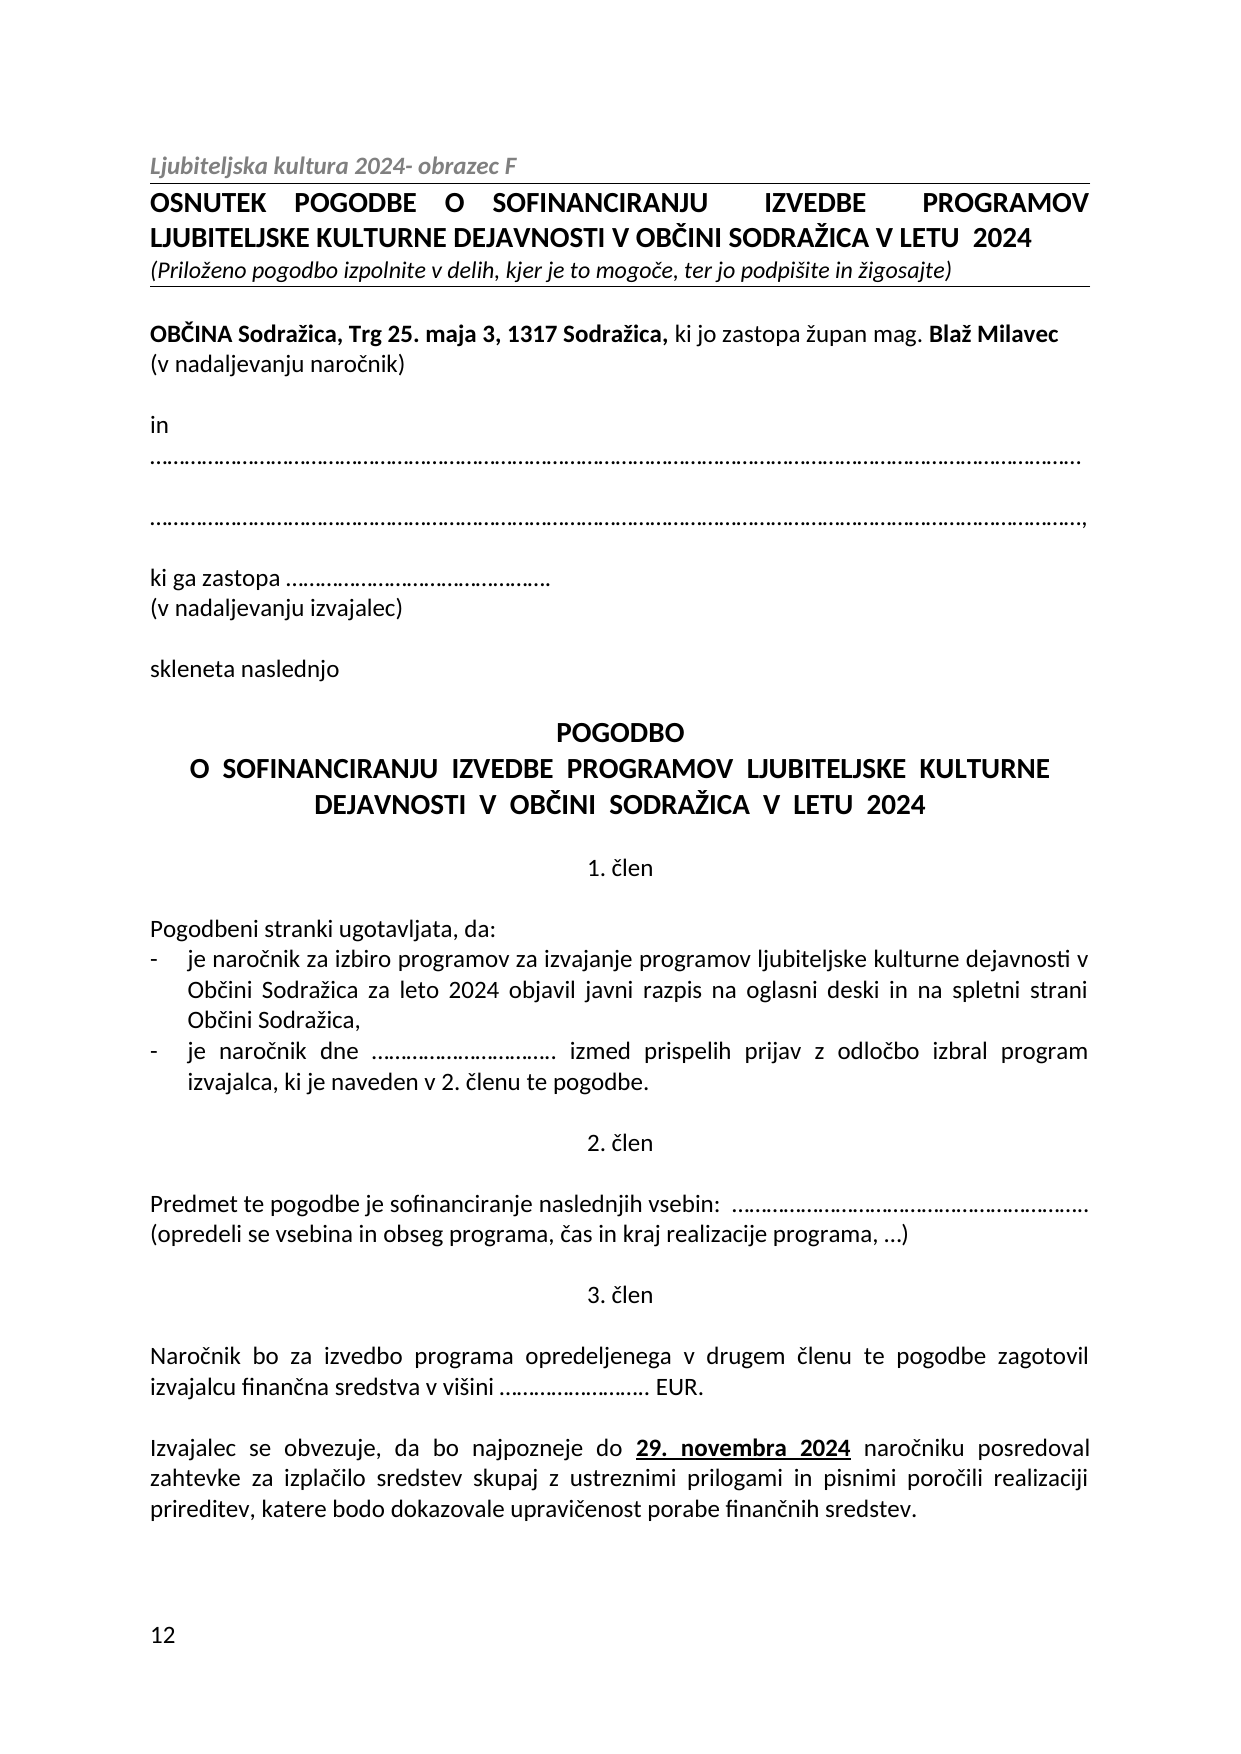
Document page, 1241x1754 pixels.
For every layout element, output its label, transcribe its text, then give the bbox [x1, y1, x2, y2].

text (opredeli se vsebina in obseg programa, čas in kraj realizacije programa, …) [150, 1218, 1090, 1249]
text in [150, 409, 1090, 440]
text skleneta naslednjo [150, 653, 1090, 684]
text ……………………………………………………………………………………………………………………………………………… [150, 440, 1090, 470]
text POGODBO [150, 714, 1090, 750]
text O SOFINANCIRANJU IZVEDBE PROGRAMOV LJUBITELJSKE KULTURNE DEJAVNOSTI V OBČINI SODRAŽICA V LETU 2024 [150, 750, 1090, 821]
text ki ga zastopa ………………………………………. [150, 562, 1090, 592]
text Izvajalec se obvezuje, da bo najpozneje do 29. novembra 2024 naročniku posredoval zahtevke za izplačilo sredstev skupaj z ustreznimi prilogami in pisnimi poročili realizaciji prireditev, katere bodo dokazovale upravičenost porabe finančnih sredstev. [150, 1432, 1090, 1523]
text (v nadaljevanju izvajalec) [150, 592, 1090, 623]
text (v nadaljevanju naročnik) [150, 348, 1090, 379]
text 1. člen [150, 852, 1090, 882]
text ………………………………………………………………………………………………………………………………………………, [150, 501, 1090, 531]
text OSNUTEK POGODBE O SOFINANCIRANJU IZVEDBE PROGRAMOV LJUBITELJSKE KULTURNE DEJAVNOSTI V OBČINI SODRAŽICA V LETU 2024 [150, 184, 1090, 255]
text 2. člen [150, 1127, 1090, 1157]
text 3. člen [150, 1279, 1090, 1310]
text Naročnik bo za izvedbo programa opredeljenega v drugem členu te pogodbe zagotovil izvajalcu finančna sredstva v višini …………………….. EUR. [150, 1340, 1090, 1401]
list je naročnik dne ………………………….. izmed prispelih prijav z odločbo izbral program izvajalca, ki je naveden v 2. členu te pogodbe. [150, 1035, 1090, 1096]
text , Trg 25. maja 3, 1317 Sodražica, ki jo zastopa župan mag. Blaž Milavec [150, 318, 1090, 348]
text Pogodbeni stranki ugotavljata, da: [150, 913, 1090, 943]
text (Priloženo pogodbo izpolnite v delih, kjer je to mogoče, ter jo podpišite in žigosajte) [150, 255, 1090, 286]
list je naročnik za izbiro programov za izvajanje programov ljubiteljske kulturne dejavnosti v Občini Sodražica za leto 2024 objavil javni razpis na oglasni deski in na spletni strani Občini Sodražica, [150, 943, 1090, 1035]
text Predmet te pogodbe je sofinanciranje naslednjih vsebin: …………………………………………………….. [150, 1188, 1090, 1218]
text Ljubiteljska kultura 2024- obrazec F [150, 150, 1090, 183]
